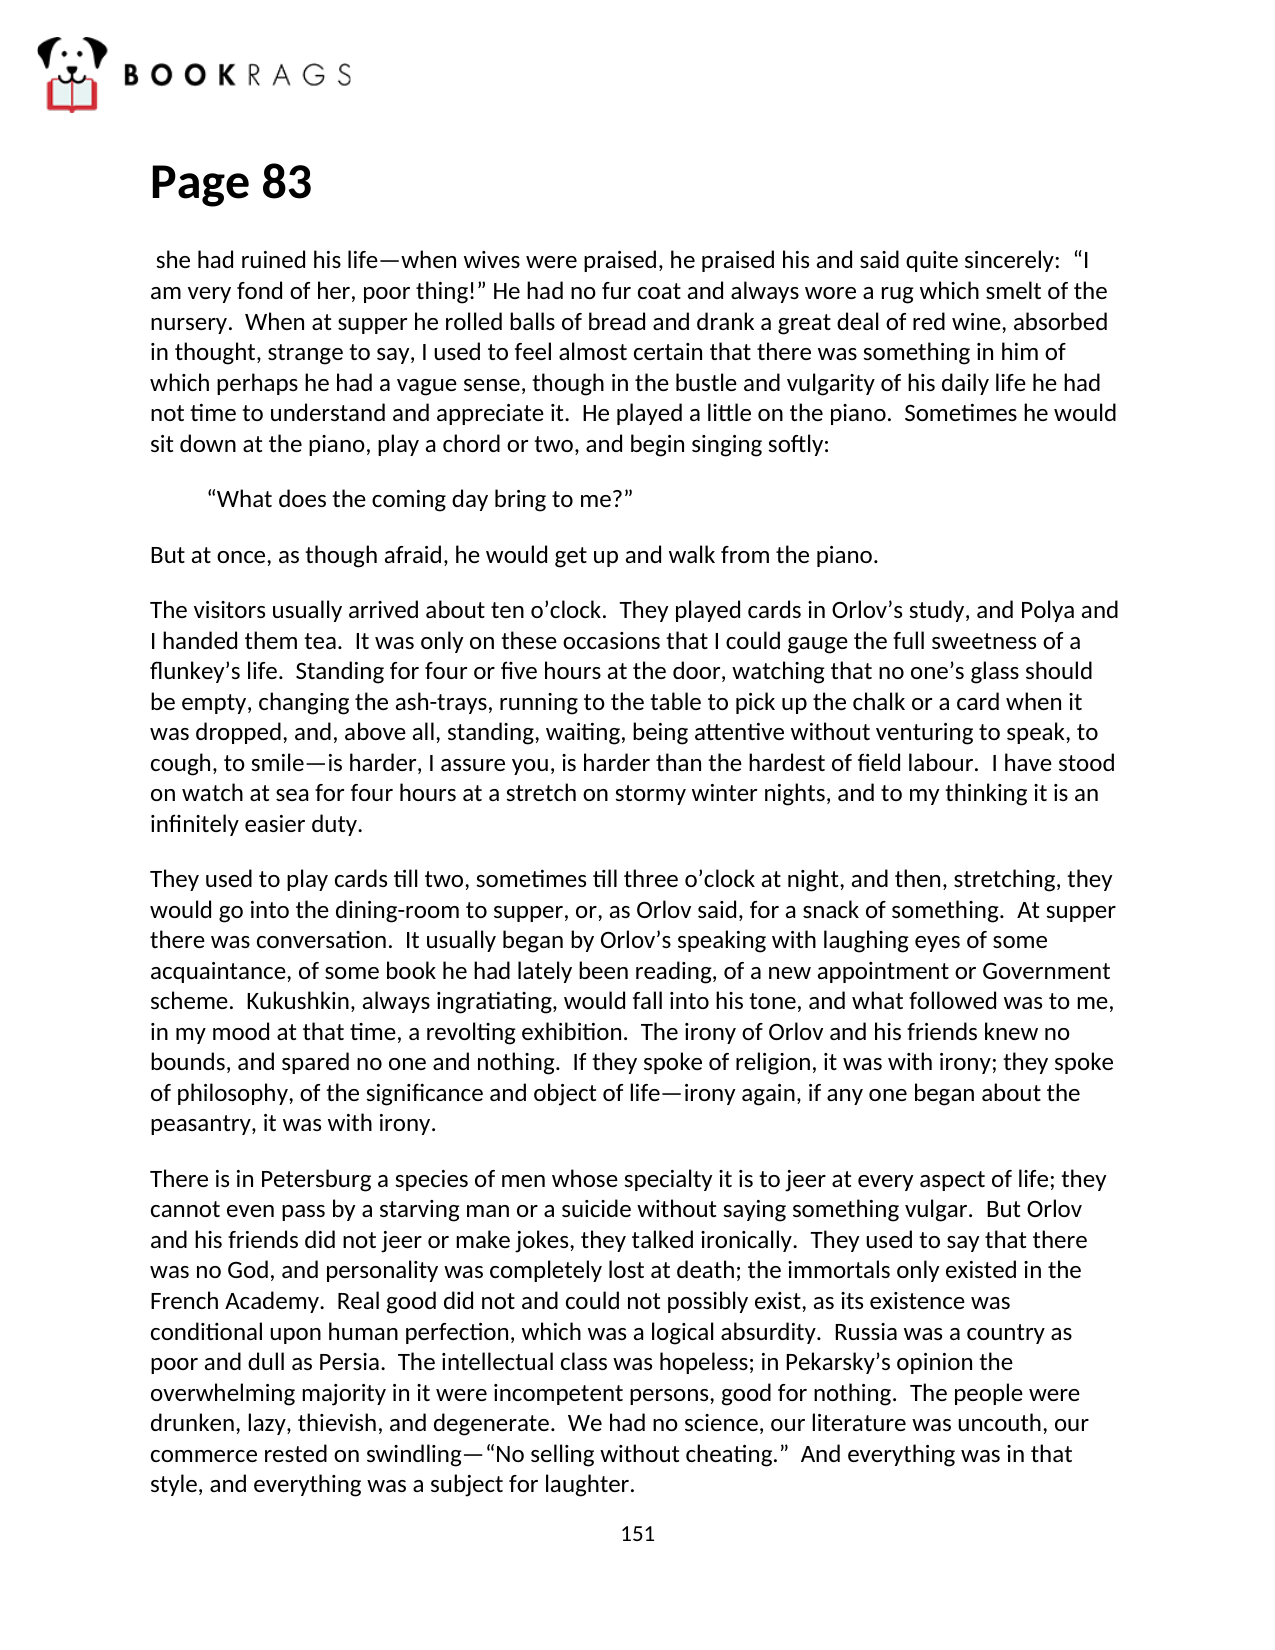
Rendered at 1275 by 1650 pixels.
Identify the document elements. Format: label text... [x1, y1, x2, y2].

text The visitors usually arrived about ten o’clock. They played cards in Orlov’s study, and Polya and I handed them tea. It was only on these occasions that I could gauge the full sweetness of a flunkey’s life. Standing for four or five hours at the door, watching that no one’s glass should be empty, changing the ash-trays, running to the table to pick up the chalk or a card when it was dropped, and, above all, standing, waiting, being attentive without venturing to speak, to cough, to smile—­is harder, I assure you, is harder than the hardest of field labour. I have stood on watch at sea for four hours at a stretch on stormy winter nights, and to my thinking it is an infinitely easier duty. [150, 594, 1125, 838]
text “What does the coming day bring to me?” [150, 483, 1125, 514]
text Page 83 [150, 150, 1125, 211]
text But at once, as though afraid, he would get up and walk from the piano. [150, 539, 1125, 569]
text There is in Petersburg a species of men whose specialty it is to jeer at every aspect of life; they cannot even pass by a starving man or a suicide without saying something vulgar. But Orlov and his friends did not jeer or make jokes, they talked ironically. They used to say that there was no God, and personality was completely lost at death; the immortals only existed in the French Academy. Real good did not and could not possibly exist, as its existence was conditional upon human perfection, which was a logical absurdity. Russia was a country as poor and dull as Persia. The intellectual class was hopeless; in Pekarsky’s opinion the overwhelming majority in it were incompetent persons, good for nothing. The people were drunken, lazy, thievish, and degenerate. We had no science, our literature was uncouth, our commerce rested on swindling—­“No selling without cheating.” And everything was in that style, and everything was a subject for laughter. [150, 1163, 1125, 1499]
picture [37, 37, 351, 113]
text she had ruined his life—­when wives were praised, he praised his and said quite sincerely: “I am very fond of her, poor thing!” He had no fur coat and always wore a rug which smelt of the nursery. When at supper he rolled balls of bread and drank a great deal of red wine, absorbed in thought, strange to say, I used to feel almost certain that there was something in him of which perhaps he had a vague sense, though in the bustle and vulgarity of his daily life he had not time to understand and appreciate it. He played a little on the piano. Sometimes he would sit down at the piano, play a chord or two, and begin singing softly: [150, 244, 1125, 458]
text They used to play cards till two, sometimes till three o’clock at night, and then, stretching, they would go into the dining-room to supper, or, as Orlov said, for a snack of something. At supper there was conversation. It usually began by Orlov’s speaking with laughing eyes of some acquaintance, of some book he had lately been reading, of a new appointment or Government scheme. Kukushkin, always ingratiating, would fall into his tone, and what followed was to me, in my mood at that time, a revolting exhibition. The irony of Orlov and his friends knew no bounds, and spared no one and nothing. If they spoke of religion, it was with irony; they spoke of philosophy, of the significance and object of life—­irony again, if any one began about the peasantry, it was with irony. [150, 863, 1125, 1138]
